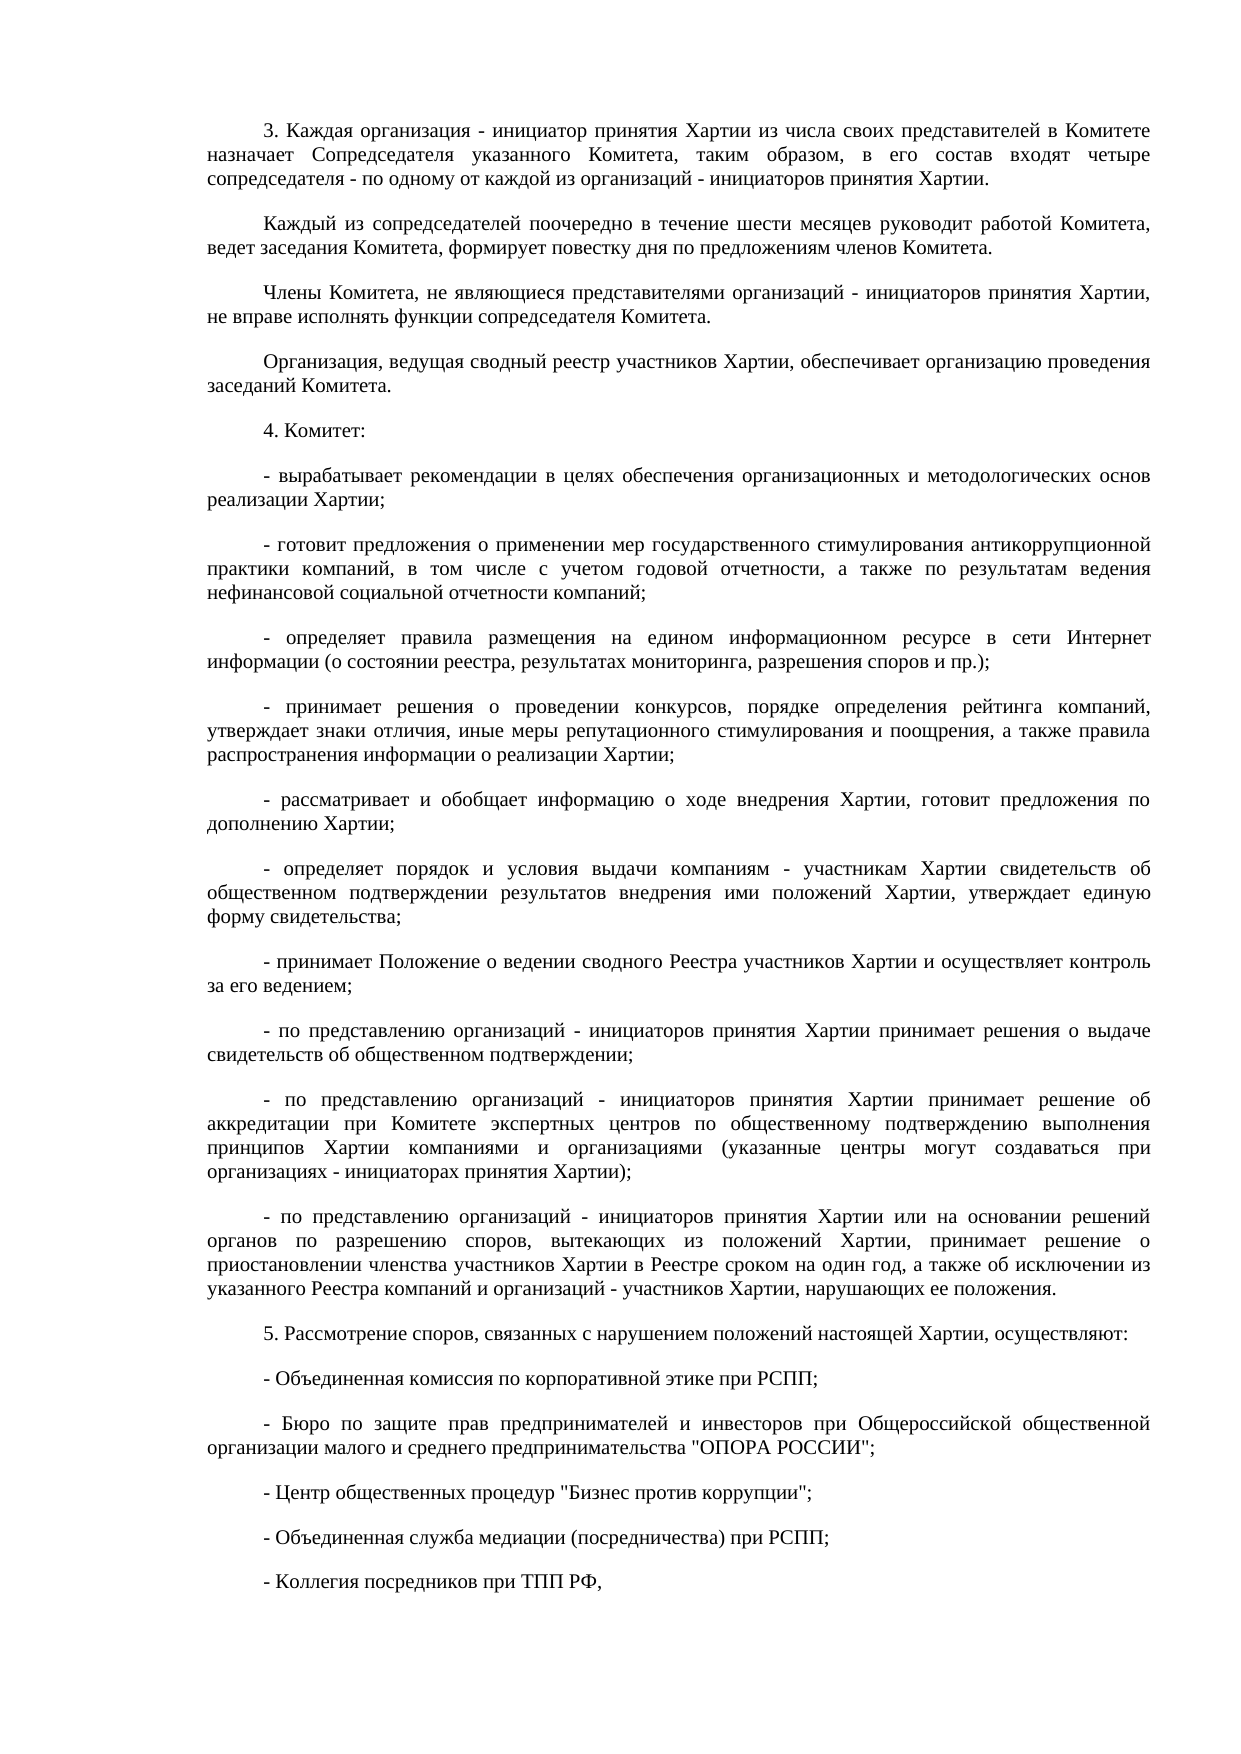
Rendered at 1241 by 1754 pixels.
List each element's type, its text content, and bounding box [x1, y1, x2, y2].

text - принимает Положение о ведении сводного Реестра участников Хартии и осуществляет контроль за его ведением; [207, 949, 1152, 997]
text - Центр общественных процедур "Бизнес против коррупции"; [207, 1480, 1152, 1504]
text - рассматривает и обобщает информацию о ходе внедрения Хартии, готовит предложения по дополнению Хартии; [207, 787, 1152, 835]
text - Объединенная комиссия по корпоративной этике при РСПП; [207, 1366, 1152, 1390]
text Каждый из сопредседателей поочередно в течение шести месяцев руководит работой Комитета, ведет заседания Комитета, формирует повестку дня по предложениям членов Комитета. [207, 211, 1152, 259]
text - по представлению организаций - инициаторов принятия Хартии принимает решения о выдаче свидетельств об общественном подтверждении; [207, 1018, 1152, 1066]
text - по представлению организаций - инициаторов принятия Хартии принимает решение об аккредитации при Комитете экспертных центров по общественному подтверждению выполнения принципов Хартии компаниями и организациями (указанные центры могут создаваться при организациях - инициаторах принятия Хартии); [207, 1087, 1152, 1183]
text - Бюро по защите прав предпринимателей и инвесторов при Общероссийской общественной организации малого и среднего предпринимательства "ОПОРА РОССИИ"; [207, 1411, 1152, 1459]
text 5. Рассмотрение споров, связанных с нарушением положений настоящей Хартии, осуществляют: [207, 1321, 1152, 1345]
text Организация, ведущая сводный реестр участников Хартии, обеспечивает организацию проведения заседаний Комитета. [207, 349, 1152, 397]
text - по представлению организаций - инициаторов принятия Хартии или на основании решений органов по разрешению споров, вытекающих из положений Хартии, принимает решение о приостановлении членства участников Хартии в Реестре сроком на один год, а также об исключении из указанного Реестра компаний и организаций - участников Хартии, нарушающих ее положения. [207, 1204, 1152, 1300]
text - вырабатывает рекомендации в целях обеспечения организационных и методологических основ реализации Хартии; [207, 463, 1152, 511]
text - принимает решения о проведении конкурсов, порядке определения рейтинга компаний, утверждает знаки отличия, иные меры репутационного стимулирования и поощрения, а также правила распространения информации о реализации Хартии; [207, 694, 1152, 766]
text - Коллегия посредников при ТПП РФ, [207, 1569, 1152, 1593]
text - Объединенная служба медиации (посредничества) при РСПП; [207, 1524, 1152, 1549]
text Члены Комитета, не являющиеся представителями организаций - инициаторов принятия Хартии, не вправе исполнять функции сопредседателя Комитета. [207, 280, 1152, 328]
text - определяет порядок и условия выдачи компаниям - участникам Хартии свидетельств об общественном подтверждении результатов внедрения ими положений Хартии, утверждает единую форму свидетельства; [207, 856, 1152, 928]
text - определяет правила размещения на едином информационном ресурсе в сети Интернет информации (о состоянии реестра, результатах мониторинга, разрешения споров и пр.); [207, 625, 1152, 673]
text 4. Комитет: [207, 418, 1152, 442]
text - готовит предложения о применении мер государственного стимулирования антикоррупционной практики компаний, в том числе с учетом годовой отчетности, а также по результатам ведения нефинансовой социальной отчетности компаний; [207, 532, 1152, 604]
text 3. Каждая организация - инициатор принятия Хартии из числа своих представителей в Комитете назначает Сопредседателя указанного Комитета, таким образом, в его состав входят четыре сопредседателя - по одному от каждой из организаций - инициаторов принятия Хартии. [207, 118, 1152, 190]
